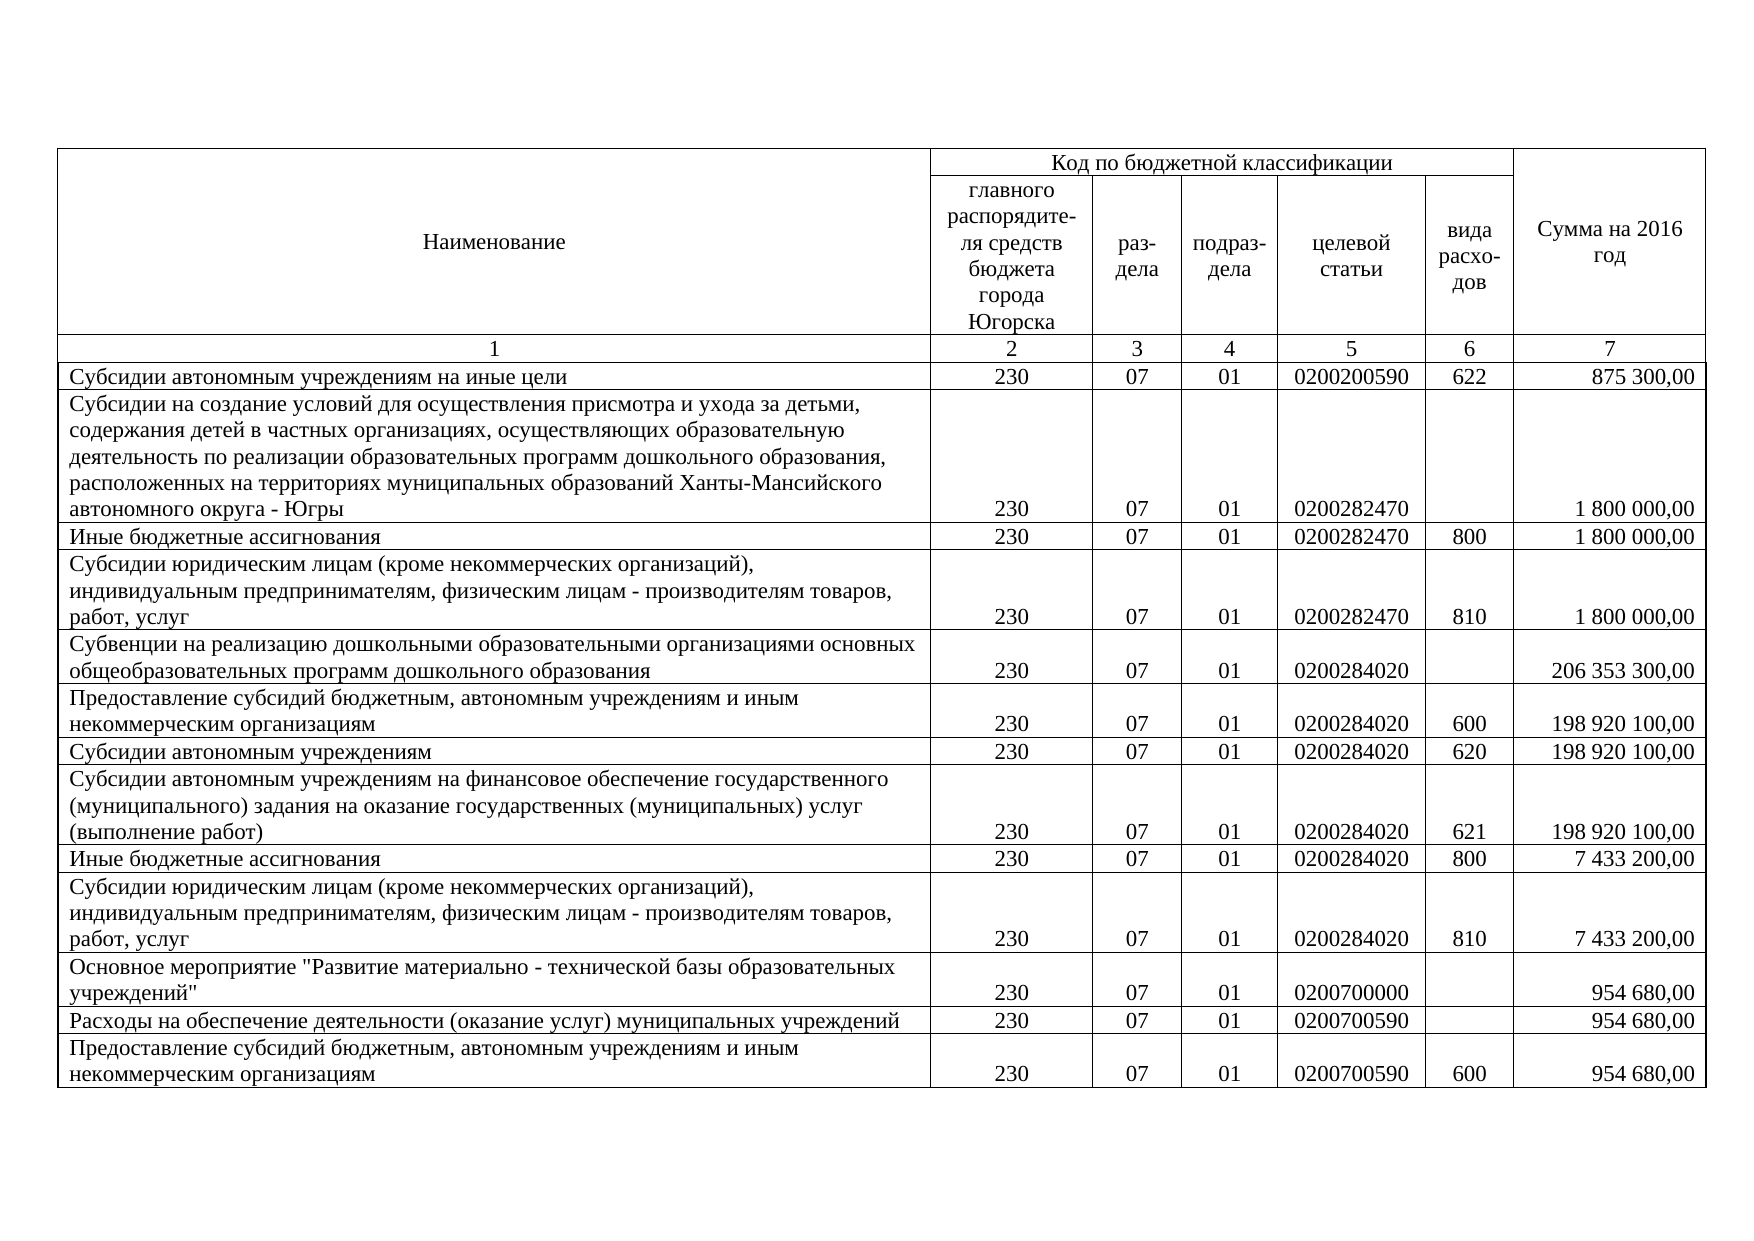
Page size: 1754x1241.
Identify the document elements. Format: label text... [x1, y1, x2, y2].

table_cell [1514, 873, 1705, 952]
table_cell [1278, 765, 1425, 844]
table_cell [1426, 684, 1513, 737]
table_cell главного распорядите-ля средств бюджета города Югорска [931, 176, 1092, 334]
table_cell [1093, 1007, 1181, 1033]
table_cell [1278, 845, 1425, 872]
table_cell раз-дела [1093, 176, 1181, 334]
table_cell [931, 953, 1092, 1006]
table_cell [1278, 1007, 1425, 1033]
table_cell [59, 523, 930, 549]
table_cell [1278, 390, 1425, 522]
table_cell 2 [931, 335, 1092, 362]
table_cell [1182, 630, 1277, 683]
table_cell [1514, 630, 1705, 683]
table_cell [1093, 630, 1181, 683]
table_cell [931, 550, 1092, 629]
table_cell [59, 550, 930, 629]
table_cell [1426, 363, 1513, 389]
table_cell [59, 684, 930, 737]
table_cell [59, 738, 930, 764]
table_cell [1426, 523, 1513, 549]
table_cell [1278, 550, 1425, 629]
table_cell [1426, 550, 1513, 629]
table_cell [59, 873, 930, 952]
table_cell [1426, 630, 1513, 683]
table_cell подраз-дела [1182, 176, 1277, 334]
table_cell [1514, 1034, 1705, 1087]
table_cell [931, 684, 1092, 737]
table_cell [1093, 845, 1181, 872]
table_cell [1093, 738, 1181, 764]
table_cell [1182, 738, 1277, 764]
table_cell 6 [1426, 335, 1513, 362]
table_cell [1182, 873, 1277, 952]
table_header Код по бюджетной классификации [931, 149, 1513, 175]
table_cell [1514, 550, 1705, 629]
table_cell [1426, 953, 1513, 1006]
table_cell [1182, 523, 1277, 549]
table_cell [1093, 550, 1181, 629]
table_cell 7 [1514, 335, 1705, 362]
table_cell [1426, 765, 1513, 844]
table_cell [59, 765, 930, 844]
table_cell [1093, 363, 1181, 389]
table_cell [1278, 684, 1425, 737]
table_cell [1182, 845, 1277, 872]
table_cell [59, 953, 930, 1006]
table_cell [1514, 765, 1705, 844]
table_cell 1 [58, 335, 930, 362]
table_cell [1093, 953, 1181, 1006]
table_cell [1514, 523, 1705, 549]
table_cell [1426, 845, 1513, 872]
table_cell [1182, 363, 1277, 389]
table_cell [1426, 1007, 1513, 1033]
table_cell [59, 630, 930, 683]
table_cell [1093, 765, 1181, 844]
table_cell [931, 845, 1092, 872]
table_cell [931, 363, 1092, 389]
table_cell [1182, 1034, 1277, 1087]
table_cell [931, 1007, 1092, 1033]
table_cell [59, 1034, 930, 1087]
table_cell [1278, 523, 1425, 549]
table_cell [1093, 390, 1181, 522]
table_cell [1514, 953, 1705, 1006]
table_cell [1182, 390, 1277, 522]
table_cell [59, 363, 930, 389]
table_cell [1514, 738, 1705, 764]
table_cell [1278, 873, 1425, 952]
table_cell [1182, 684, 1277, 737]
table_header Наименование [58, 149, 930, 334]
table_cell 3 [1093, 335, 1181, 362]
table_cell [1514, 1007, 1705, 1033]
table_header Сумма на 2016 год [1514, 149, 1705, 334]
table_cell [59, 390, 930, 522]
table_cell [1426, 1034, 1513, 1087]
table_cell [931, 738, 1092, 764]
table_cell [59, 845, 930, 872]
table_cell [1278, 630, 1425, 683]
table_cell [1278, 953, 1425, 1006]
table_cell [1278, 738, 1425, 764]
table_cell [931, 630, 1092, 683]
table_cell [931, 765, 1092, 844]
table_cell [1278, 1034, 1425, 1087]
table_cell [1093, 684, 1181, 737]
table_cell целевой статьи [1278, 176, 1425, 334]
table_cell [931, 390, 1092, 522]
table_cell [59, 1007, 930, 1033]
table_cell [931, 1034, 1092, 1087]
table_cell 5 [1278, 335, 1425, 362]
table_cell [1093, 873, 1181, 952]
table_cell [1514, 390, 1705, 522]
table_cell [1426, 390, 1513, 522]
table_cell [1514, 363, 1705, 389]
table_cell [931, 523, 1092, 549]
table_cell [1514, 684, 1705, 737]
table_cell вида расхо-дов [1426, 176, 1513, 334]
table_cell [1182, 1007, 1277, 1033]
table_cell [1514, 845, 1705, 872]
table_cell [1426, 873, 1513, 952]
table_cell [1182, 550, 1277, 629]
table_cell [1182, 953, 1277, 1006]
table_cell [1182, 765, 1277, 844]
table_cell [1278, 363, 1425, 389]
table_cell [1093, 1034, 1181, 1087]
table_cell 4 [1182, 335, 1277, 362]
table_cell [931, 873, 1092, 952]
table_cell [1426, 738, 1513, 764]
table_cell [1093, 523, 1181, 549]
